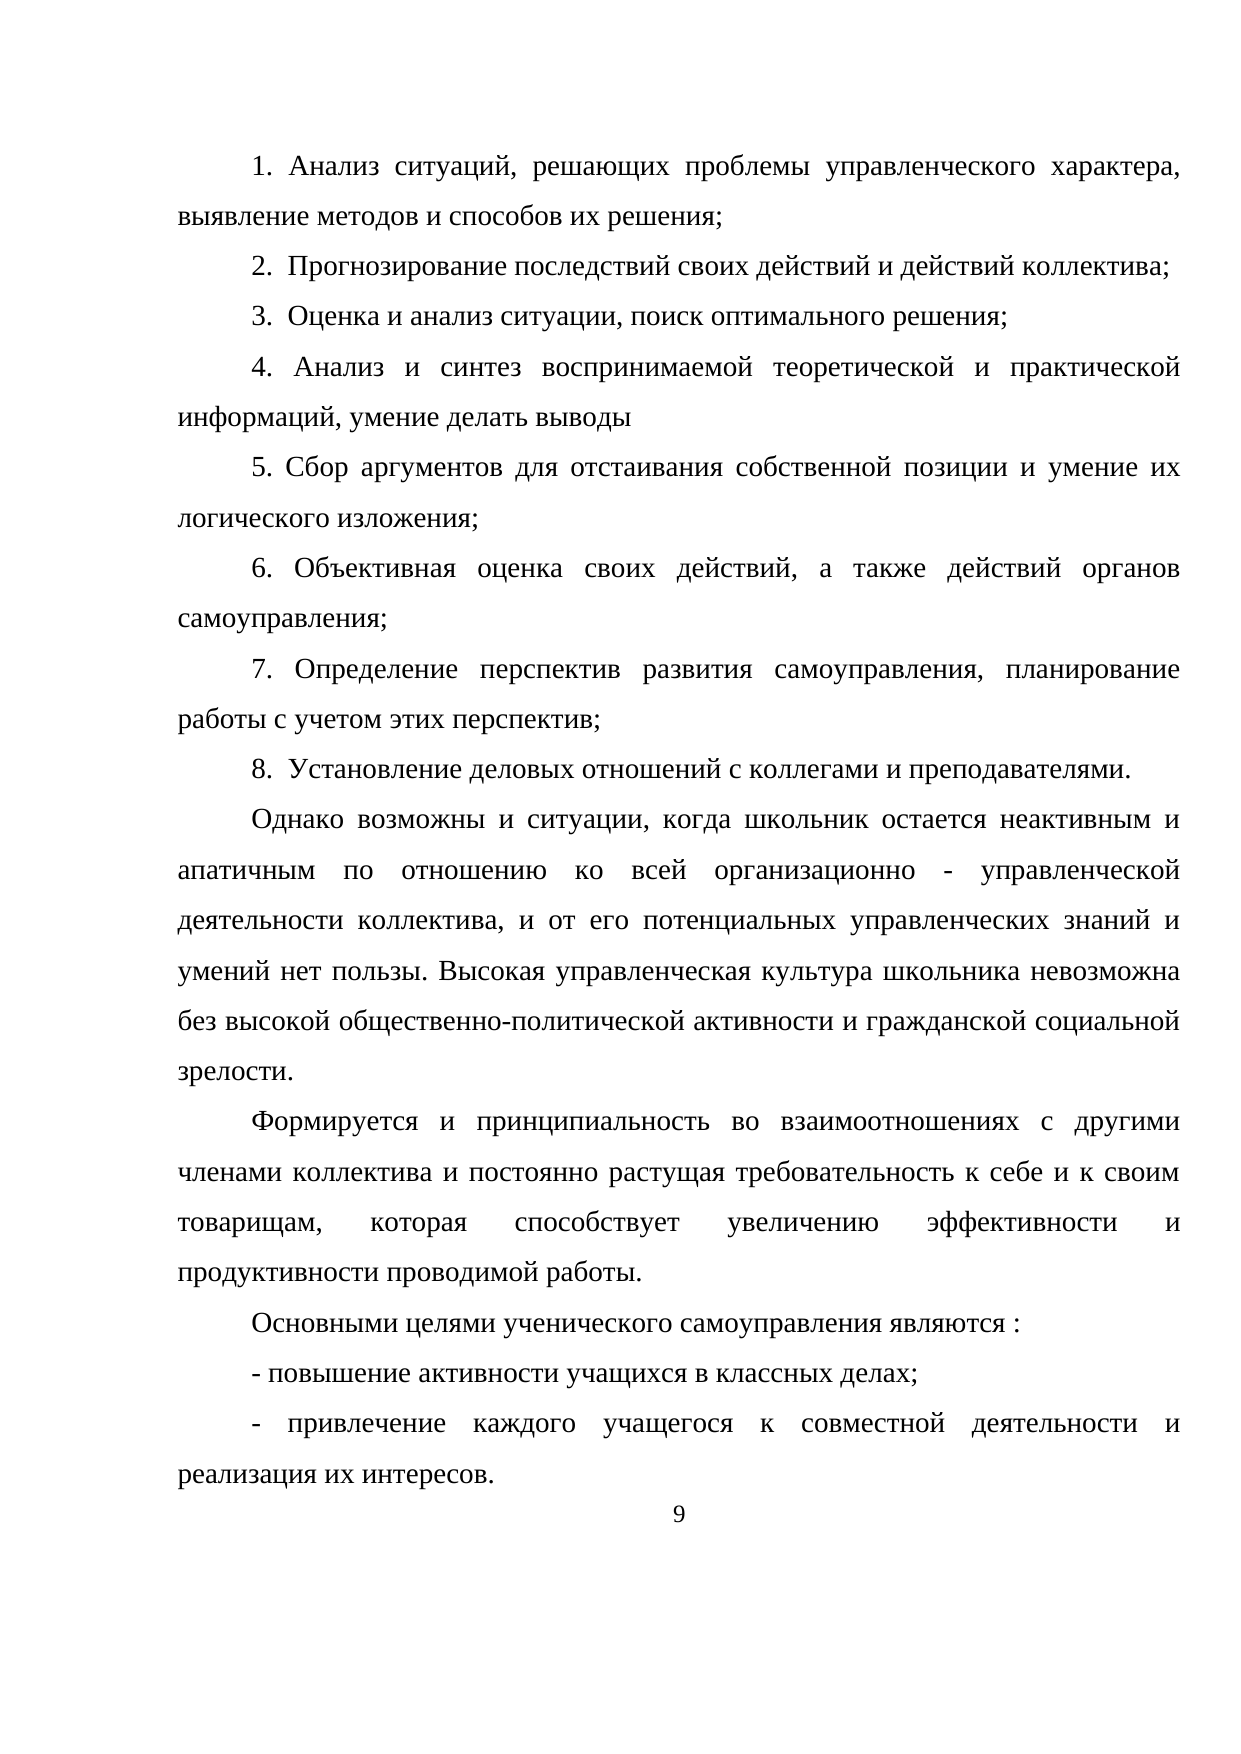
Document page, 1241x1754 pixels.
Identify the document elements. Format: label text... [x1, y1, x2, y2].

text Формируется и принципиальность во взаимоотношениях с другими членами коллектива и постоянно растущая требовательность к себе и к своим товарищам, которая способствует увеличению эффективности и продуктивности проводимой работы. [177, 1103, 1181, 1288]
text - повышение активности учащихся в классных делах; [177, 1355, 1181, 1389]
text 3. Оценка и анализ ситуации, поиск оптимального решения; [177, 298, 1181, 332]
text 6. Объективная оценка своих действий, а также действий органов самоуправления; [177, 550, 1181, 634]
text 8. Установление деловых отношений с коллегами и преподавателями. [177, 751, 1181, 785]
text 2. Прогнозирование последствий своих действий и действий коллектива; [177, 248, 1181, 282]
text - привлечение каждого учащегося к совместной деятельности и реализация их интересов. [177, 1405, 1181, 1489]
text 1. Анализ ситуаций, решающих проблемы управленческого характера, выявление методов и способов их решения; [177, 148, 1181, 231]
text Однако возможны и ситуации, когда школьник остается неактивным и апатичным по отношению ко всей организационно - управленческой деятельности коллектива, и от его потенциальных управленческих знаний и умений нет пользы. Высокая управленческая культура школьника невозможна без высокой общественно-политической активности и гражданской социальной зрелости. [177, 802, 1181, 1087]
text 4. Анализ и синтез воспринимаемой теоретической и практической информаций, умение делать выводы [177, 349, 1181, 433]
text Основными целями ученического самоуправления являются : [177, 1305, 1181, 1338]
text 5. Сбор аргументов для отстаивания собственной позиции и умение их логического изложения; [177, 449, 1181, 533]
text 7. Определение перспектив развития самоуправления, планирование работы с учетом этих перспектив; [177, 651, 1181, 734]
